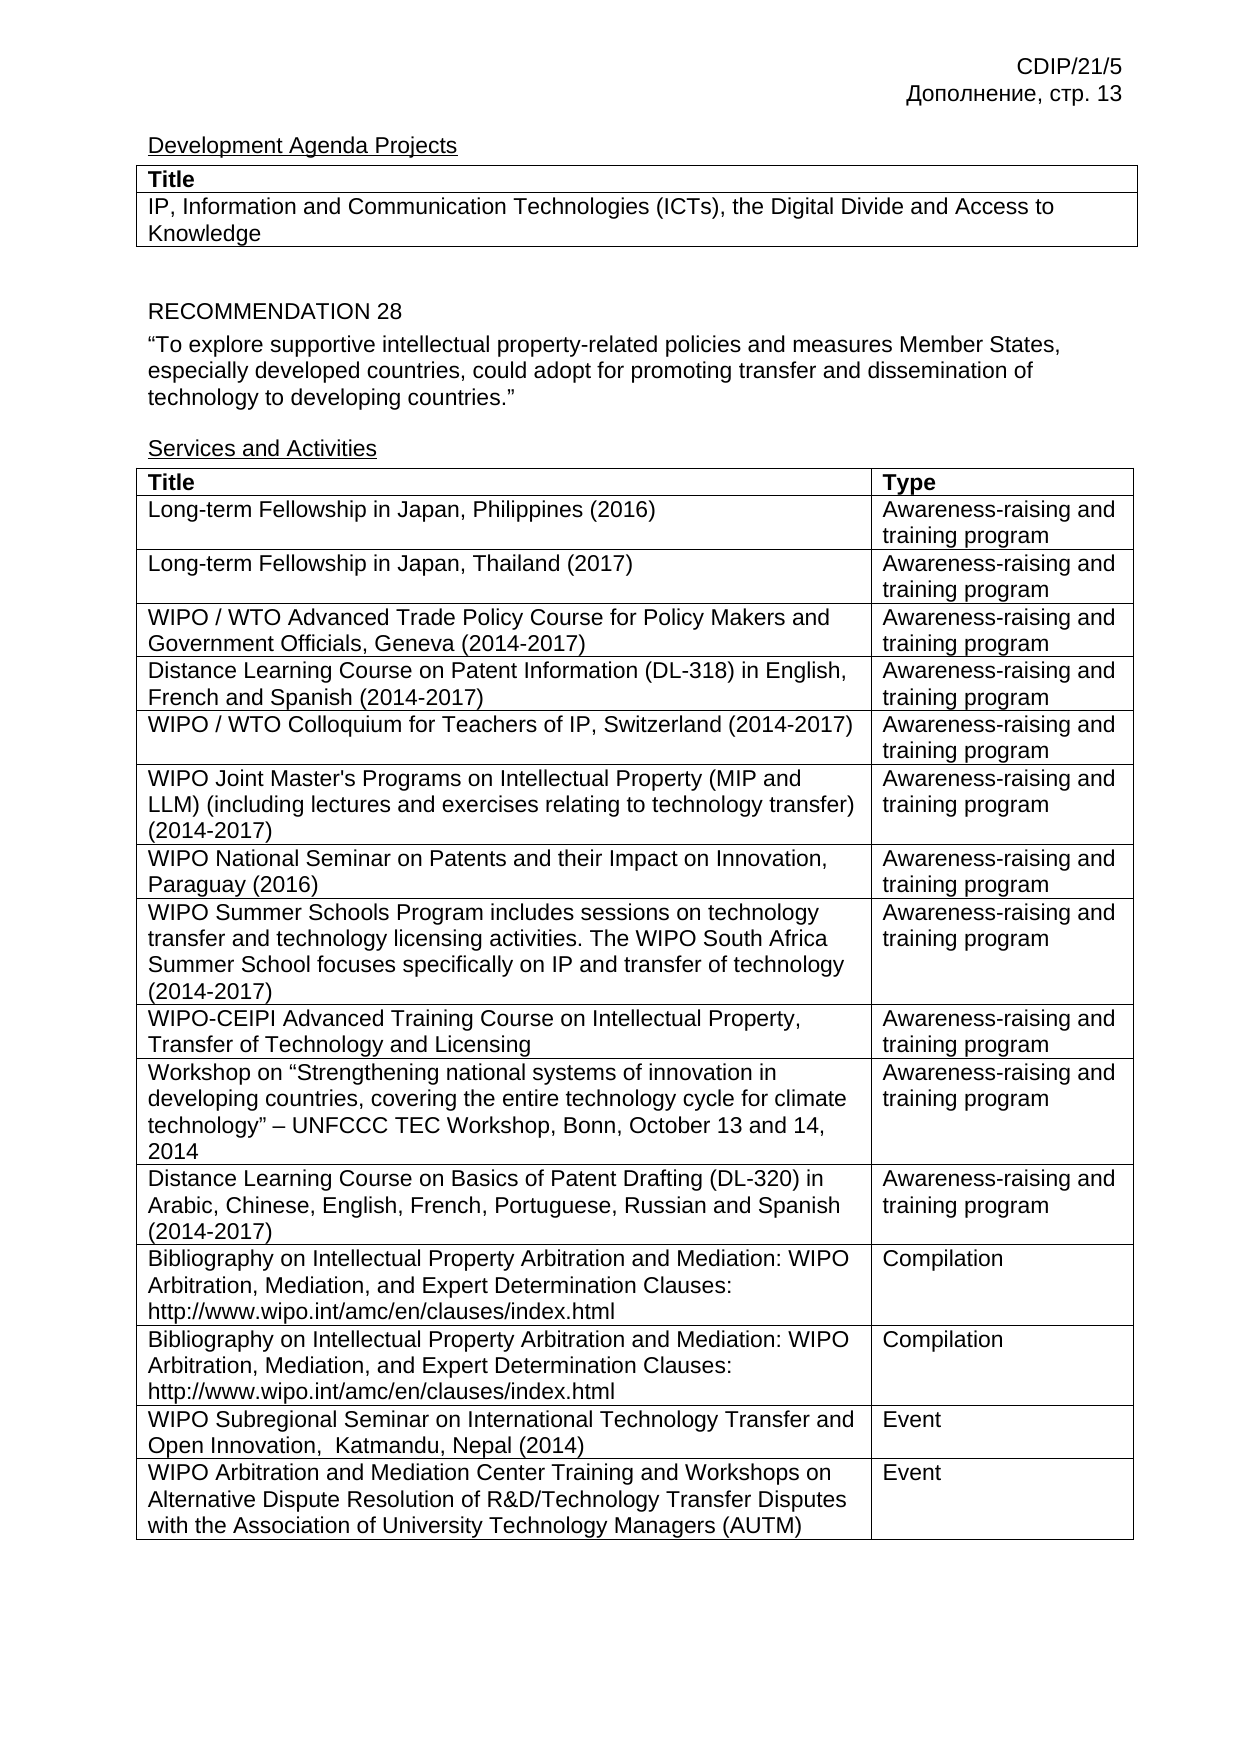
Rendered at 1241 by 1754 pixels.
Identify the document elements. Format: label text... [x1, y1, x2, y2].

table_cell Distance Learning Course on Patent Information (DL-318) in English, French and Spanish (2014-2017) [137, 657, 871, 710]
table_cell Awareness-raising and training program [872, 1165, 1133, 1244]
table_cell Long-term Fellowship in Japan, Philippines (2016) [137, 496, 871, 549]
table_cell WIPO-CEIPI Advanced Training Course on Intellectual Property, Transfer of Technology and Licensing [137, 1005, 871, 1058]
table_cell WIPO Summer Schools Program includes sessions on technology transfer and technology licensing activities. The WIPO South Africa Summer School focuses specifically on IP and transfer of technology (2014-2017) [137, 899, 871, 1004]
table_cell Compilation [872, 1326, 1133, 1404]
table_cell Awareness-raising and training program [872, 711, 1133, 764]
table_cell WIPO Joint Master's Programs on Intellectual Property (MIP and LLM) (including lectures and exercises relating to technology transfer) (2014-2017) [137, 765, 871, 844]
table_cell WIPO National Seminar on Patents and their Impact on Innovation, Paraguay (2016) [137, 845, 871, 898]
table_cell IP, Information and Communication Technologies (ICTs), the Digital Divide and Access to Knowledge [137, 193, 1137, 246]
table_cell Workshop on “Strengthening national systems of innovation in developing countries, covering the entire technology cycle for climate technology” – UNFCCC TEC Workshop, Bonn, October 13 and 14, 2014 [137, 1059, 871, 1164]
table_cell Distance Learning Course on Basics of Patent Drafting (DL-320) in Arabic, Chinese, English, French, Portuguese, Russian and Spanish (2014-2017) [137, 1165, 871, 1244]
table_cell Compilation [872, 1245, 1133, 1324]
table_cell Awareness-raising and training program [872, 604, 1133, 656]
table_cell Awareness-raising and training program [872, 765, 1133, 844]
table_cell Event [872, 1406, 1133, 1458]
table_header Title [137, 469, 871, 495]
table_cell Long-term Fellowship in Japan, Thailand (2017) [137, 550, 871, 602]
table_cell Awareness-raising and training program [872, 657, 1133, 710]
table_header Type [872, 469, 1133, 495]
table_cell Awareness-raising and training program [872, 1005, 1133, 1058]
table_cell Awareness-raising and training program [872, 845, 1133, 898]
table_cell Event [872, 1459, 1133, 1538]
text “To explore supportive intellectual property-related policies and measures Member States, especially developed countries, could adopt for promoting transfer and dissemination of technology to developing countries.” [148, 331, 1122, 410]
table_cell Awareness-raising and training program [872, 1059, 1133, 1164]
table_cell Awareness-raising and training program [872, 899, 1133, 1004]
table_cell WIPO Arbitration and Mediation Center Training and Workshops on Alternative Dispute Resolution of R&D/Technology Transfer Disputes with the Association of University Technology Managers (AUTM) [137, 1459, 871, 1538]
subtitle Recommendation 28 [148, 298, 1122, 325]
table_cell Bibliography on Intellectual Property Arbitration and Mediation: WIPO Arbitration, Mediation, and Expert Determination Clauses: http://www.wipo.int/amc/en/clauses/index.html [137, 1326, 871, 1404]
table_cell WIPO / WTO Advanced Trade Policy Course for Policy Makers and Government Officials, Geneva (2014-2017) [137, 604, 871, 656]
table_cell WIPO / WTO Colloquium for Teachers of IP, Switzerland (2014-2017) [137, 711, 871, 764]
table_header Title [137, 166, 1137, 192]
table_cell WIPO Subregional Seminar on International Technology Transfer and Open Innovation, Katmandu, Nepal (2014) [137, 1406, 871, 1458]
table_cell Awareness-raising and training program [872, 550, 1133, 602]
subtitle Services and Activities [148, 435, 1122, 461]
table_cell Awareness-raising and training program [872, 496, 1133, 549]
subtitle Development Agenda Projects [148, 132, 1122, 158]
table_cell Bibliography on Intellectual Property Arbitration and Mediation: WIPO Arbitration, Mediation, and Expert Determination Clauses: http://www.wipo.int/amc/en/clauses/index.html [137, 1245, 871, 1324]
